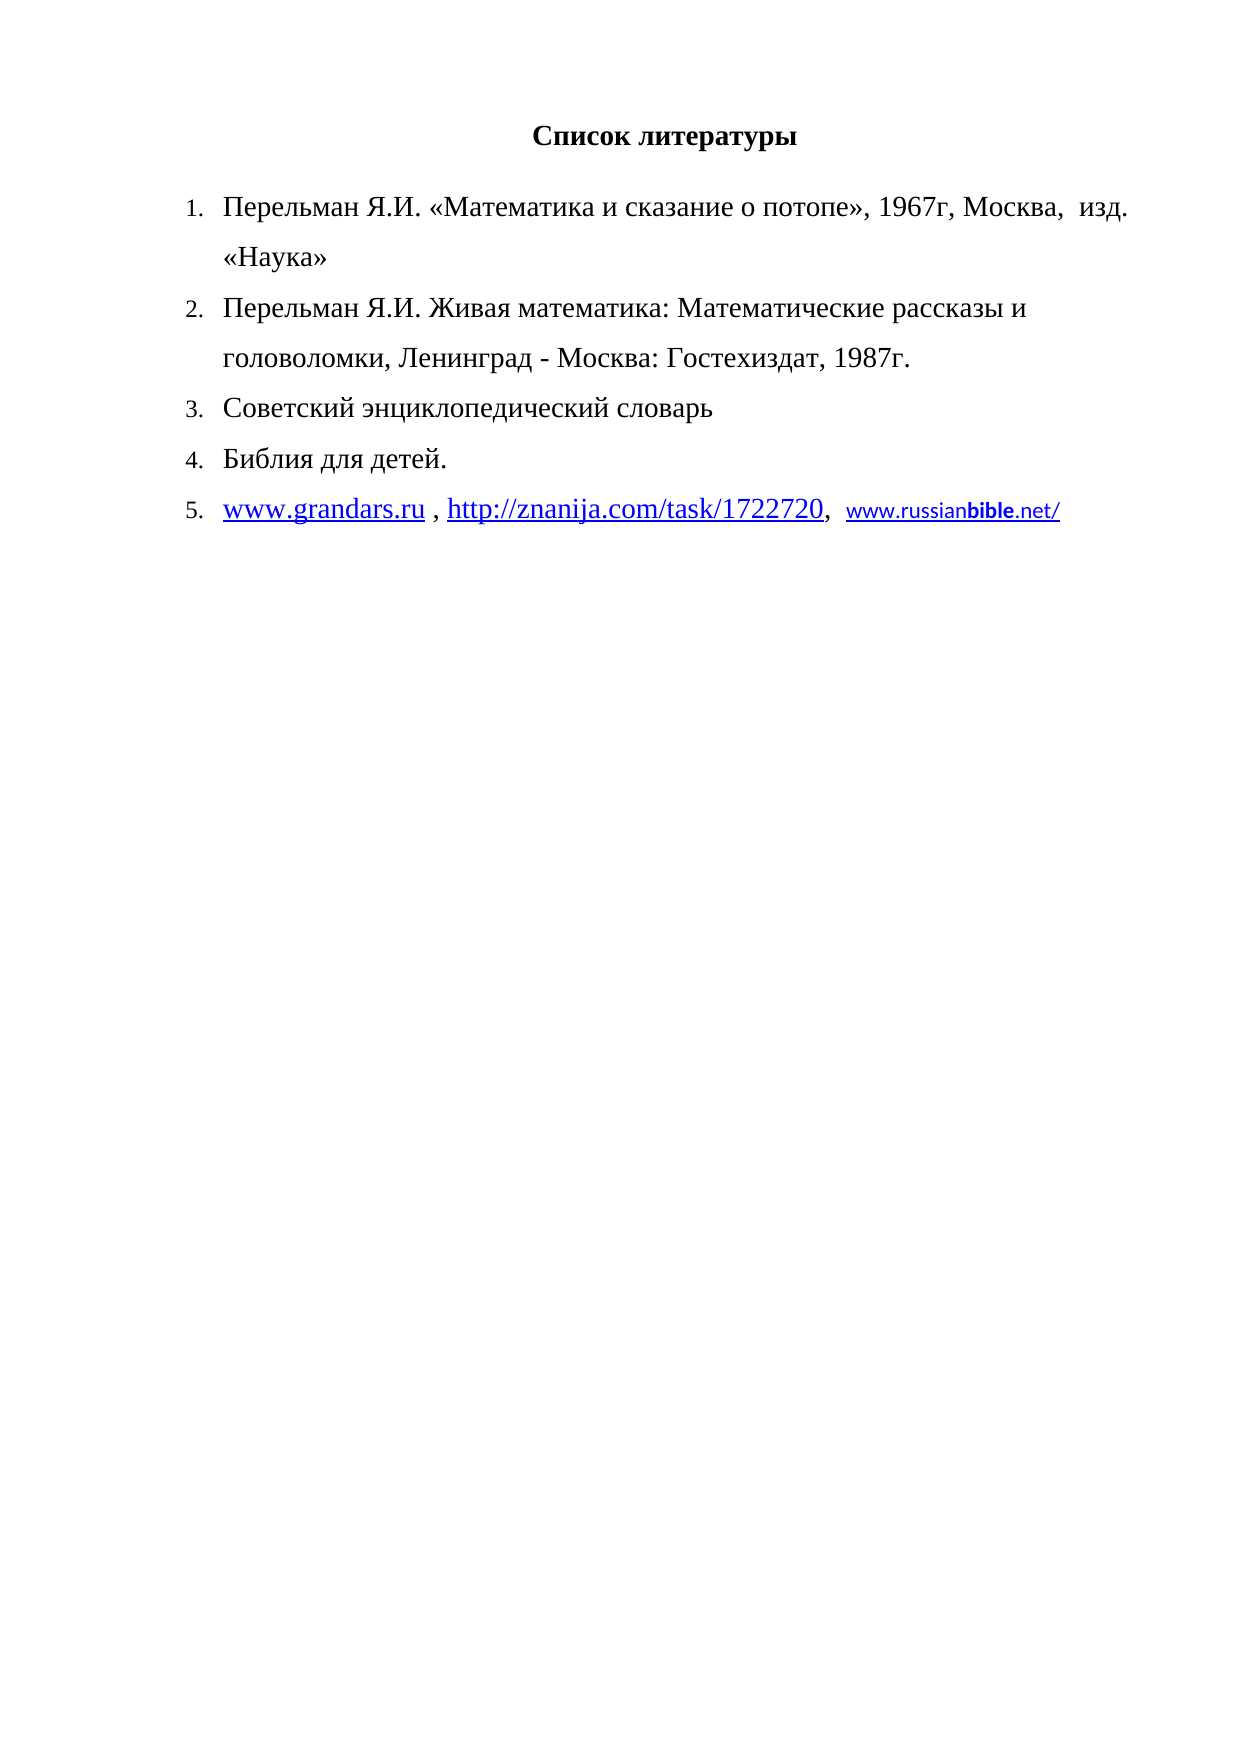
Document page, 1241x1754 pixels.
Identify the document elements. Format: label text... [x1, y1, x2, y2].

text Список литературы [148, 118, 1181, 152]
list Библия для детей. [185, 441, 1181, 474]
list Перельман Я.И. «Математика и сказание о потопе», 1967г, Москва, изд. «Наука» [185, 189, 1181, 273]
list Перельман Я.И. Живая математика: Математические рассказы и головоломки, Ленинград - Москва: Гостехиздат, 1987г. [185, 290, 1181, 374]
list Советский энциклопедический словарь [185, 391, 1181, 424]
list www.grandars.ru , http://znanija.com/task/1722720, www.russianbible.net/ [185, 491, 1181, 525]
